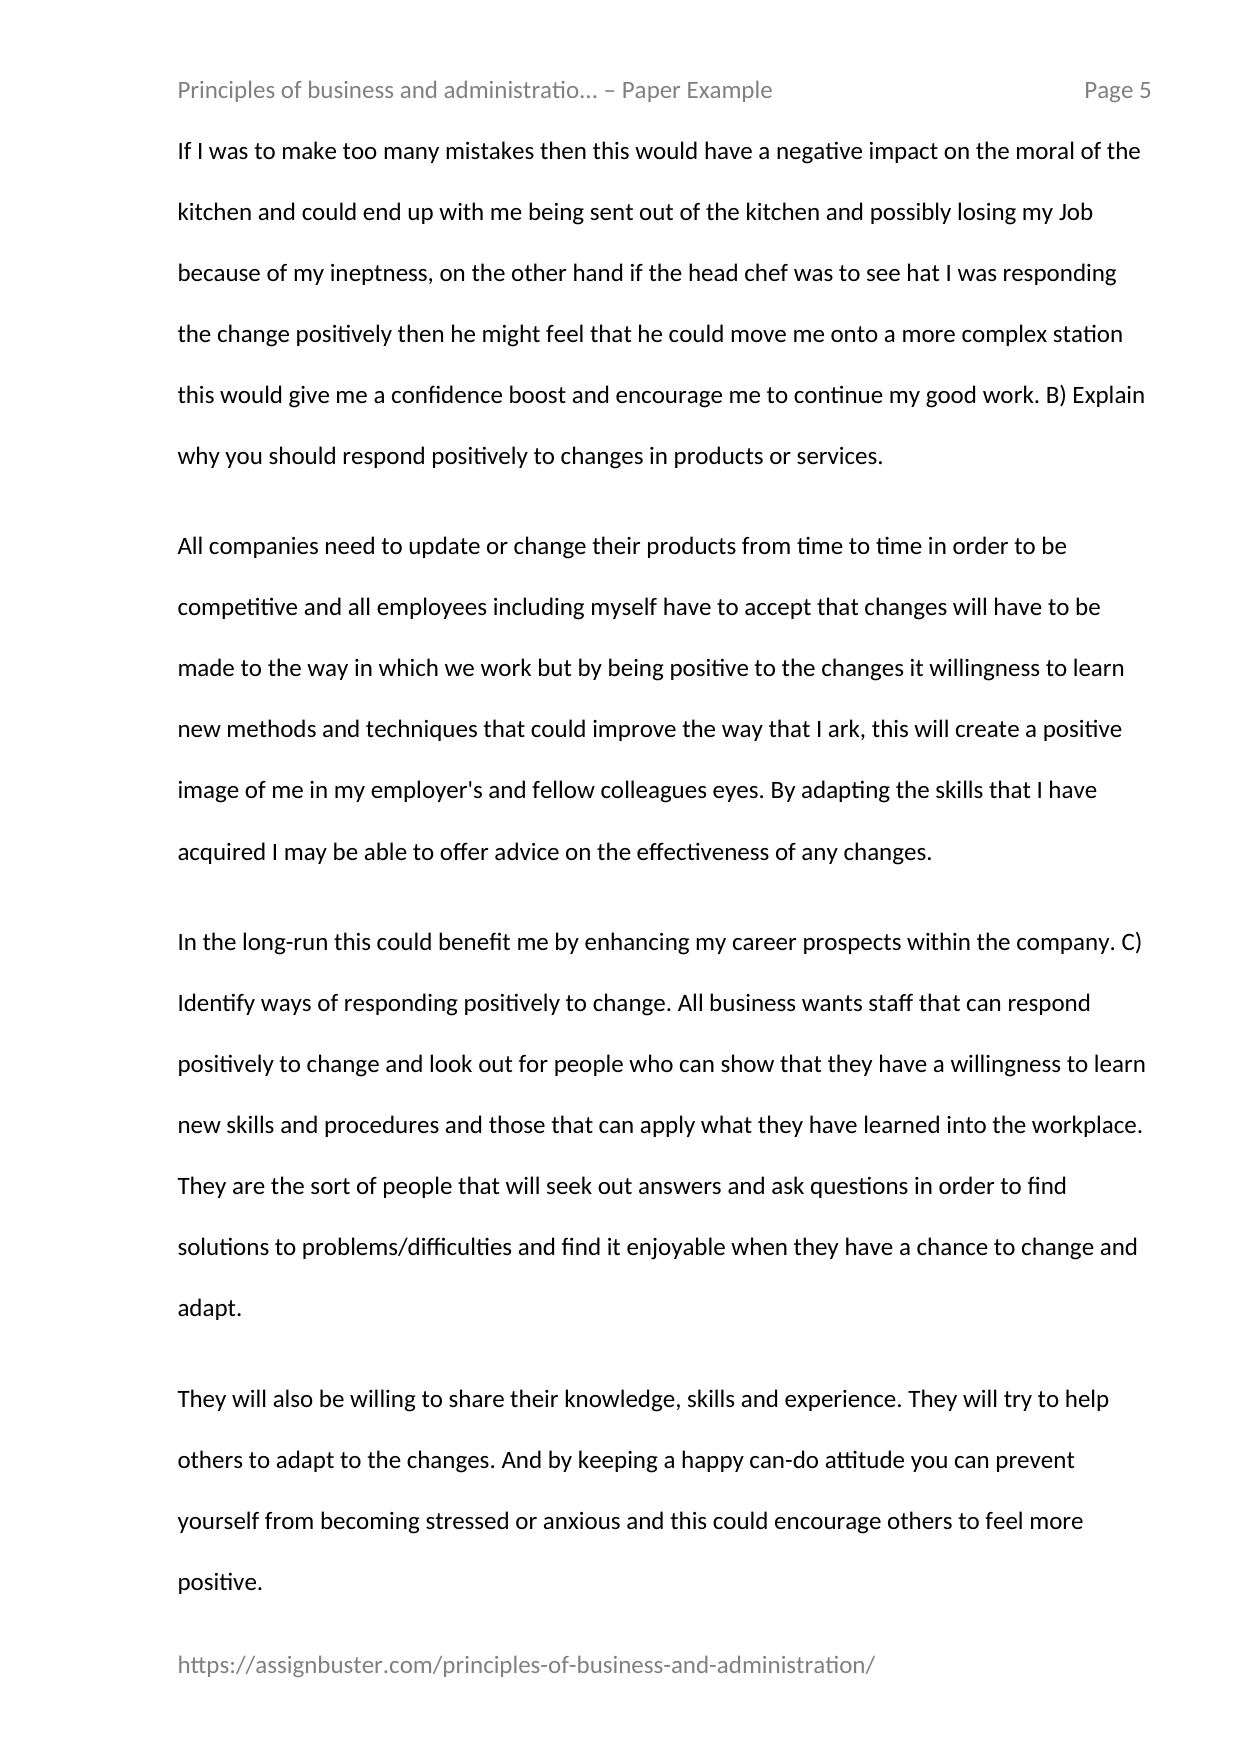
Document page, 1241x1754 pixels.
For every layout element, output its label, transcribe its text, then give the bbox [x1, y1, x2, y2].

text All companies need to update or change their products from time to time in order to be competitive and all employees including myself have to accept that changes will have to be made to the way in which we work but by being positive to the changes it willingness to learn new methods and techniques that could improve the way that I ark, this will create a positive image of me in my employer's and fellow colleagues eyes. By adapting the skills that I have acquired I may be able to offer advice on the effectiveness of any changes. [177, 531, 1152, 866]
text In the long-run this could benefit me by enhancing my career prospects within the company. C) Identify ways of responding positively to change. All business wants staff that can respond positively to change and look out for people who can show that they have a willingness to learn new skills and procedures and those that can apply what they have learned into the workplace. They are the sort of people that will seek out answers and ask questions in order to find solutions to problems/difficulties and find it enjoyable when they have a chance to change and adapt. [177, 926, 1152, 1323]
text They will also be willing to share their knowledge, skills and experience. They will try to help others to adapt to the changes. And by keeping a happy can-do attitude you can prevent yourself from becoming stressed or anxious and this could encourage others to feel more positive. [177, 1383, 1152, 1597]
text If I was to make too many mistakes then this would have a negative impact on the moral of the kitchen and could end up with me being sent out of the kitchen and possibly losing my Job because of my ineptness, on the other hand if the head chef was to see hat I was responding the change positively then he might feel that he could move me onto a more complex station this would give me a confidence boost and encourage me to continue my good work. B) Explain why you should respond positively to changes in products or services. [177, 135, 1152, 471]
